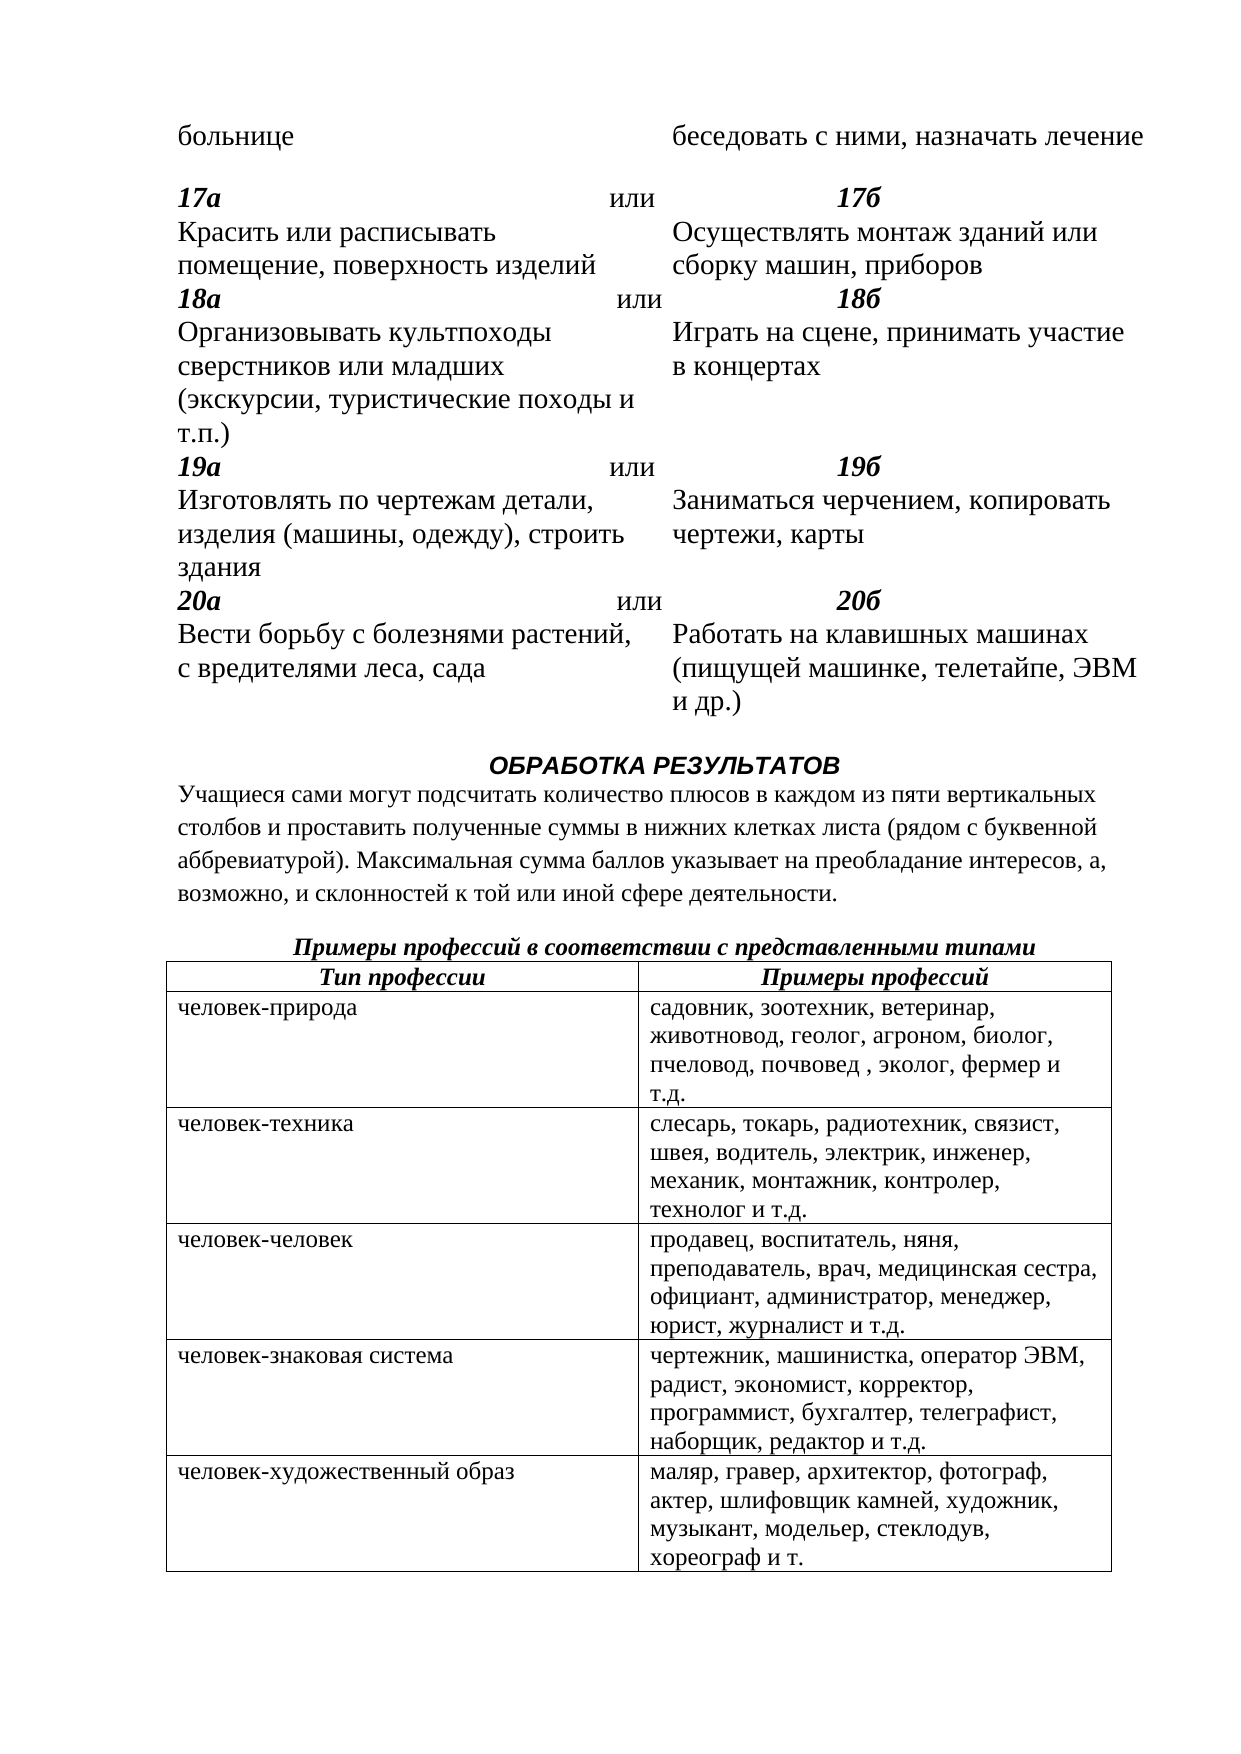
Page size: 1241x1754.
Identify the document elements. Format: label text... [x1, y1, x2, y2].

table_cell продавец, воспитатель, няня, преподаватель, врач, медицинская сестра, официант, администратор, менеджер, юрист, журналист и т.д. [639, 1224, 1111, 1339]
table_cell человек-художественный образ [167, 1456, 638, 1571]
table_header или [496, 180, 825, 214]
table_cell 19б [825, 449, 1156, 482]
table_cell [661, 118, 1156, 152]
table_cell Организовывать культпоходы сверстников или младших (экскурсии, туристические походы и т.п.) [166, 315, 661, 449]
table_cell человек-природа [167, 992, 638, 1107]
table_cell Осуществлять монтаж зданий или сборку машин, приборов [661, 214, 1156, 281]
table_cell человек-знаковая система [167, 1340, 638, 1455]
table_cell Вести борьбу с болезнями растений, с вредителями леса, сада [166, 616, 661, 717]
table_cell чертежник, машинистка, оператор ЭВМ, радист, экономист, корректор, программист, бухгалтер, телеграфист, наборщик, редактор и т.д. [639, 1340, 1111, 1455]
table_header 17а [166, 180, 496, 214]
table_header Тип профессии [167, 962, 638, 991]
text Учащиеся сами могут подсчитать количество плюсов в каждом из пяти вертикальных столбов и проставить полученные суммы в нижних клетках листа (рядом с буквенной аббревиатурой). Максимальная сумма баллов указывает на преобладание интересов, а, возможно, и склонностей к той или иной сфере деятельности. [177, 779, 1152, 907]
table_cell человек-техника [167, 1108, 638, 1223]
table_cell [166, 118, 661, 152]
table_cell Красить или расписывать помещение, поверхность изделий [166, 214, 661, 281]
table_cell человек-человек [167, 1224, 638, 1339]
table_cell 20а [166, 583, 496, 616]
table_cell или [496, 583, 825, 616]
table_cell 20б [825, 583, 1156, 616]
table_cell 18а [166, 281, 496, 314]
table_cell 18б [825, 281, 1156, 314]
table_cell Работать на клавишных машинах (пищущей машинке, телетайпе, ЭВМ и др.) [661, 616, 1156, 717]
table_cell Заниматься черчением, копировать чертежи, карты [661, 482, 1156, 583]
table_cell Изготовлять по чертежам детали, изделия (машины, одежду), строить здания [166, 482, 661, 583]
table_cell маляр, гравер, архитектор, фотограф, актер, шлифовщик камней, художник, музыкант, модельер, стеклодув, хореограф и т. [639, 1456, 1111, 1571]
table_cell Играть на сцене, принимать участие в концертах [661, 315, 1156, 449]
table_header 17б [825, 180, 1156, 214]
text Примеры профессий в соответствии с представленными типами [177, 932, 1152, 961]
table_cell садовник, зоотехник, ветеринар, животновод, геолог, агроном, биолог, пчеловод, почвовед , эколог, фермер и т.д. [639, 992, 1111, 1107]
table_cell или [496, 449, 825, 482]
table_cell 19а [166, 449, 496, 482]
table_cell слесарь, токарь, радиотехник, связист, швея, водитель, электрик, инженер, механик, монтажник, контролер, технолог и т.д. [639, 1108, 1111, 1223]
text ОБРАБОТКА РЕЗУЛЬТАТОВ [177, 751, 1152, 779]
table_header Примеры профессий [639, 962, 1111, 991]
table_cell или [496, 281, 825, 314]
